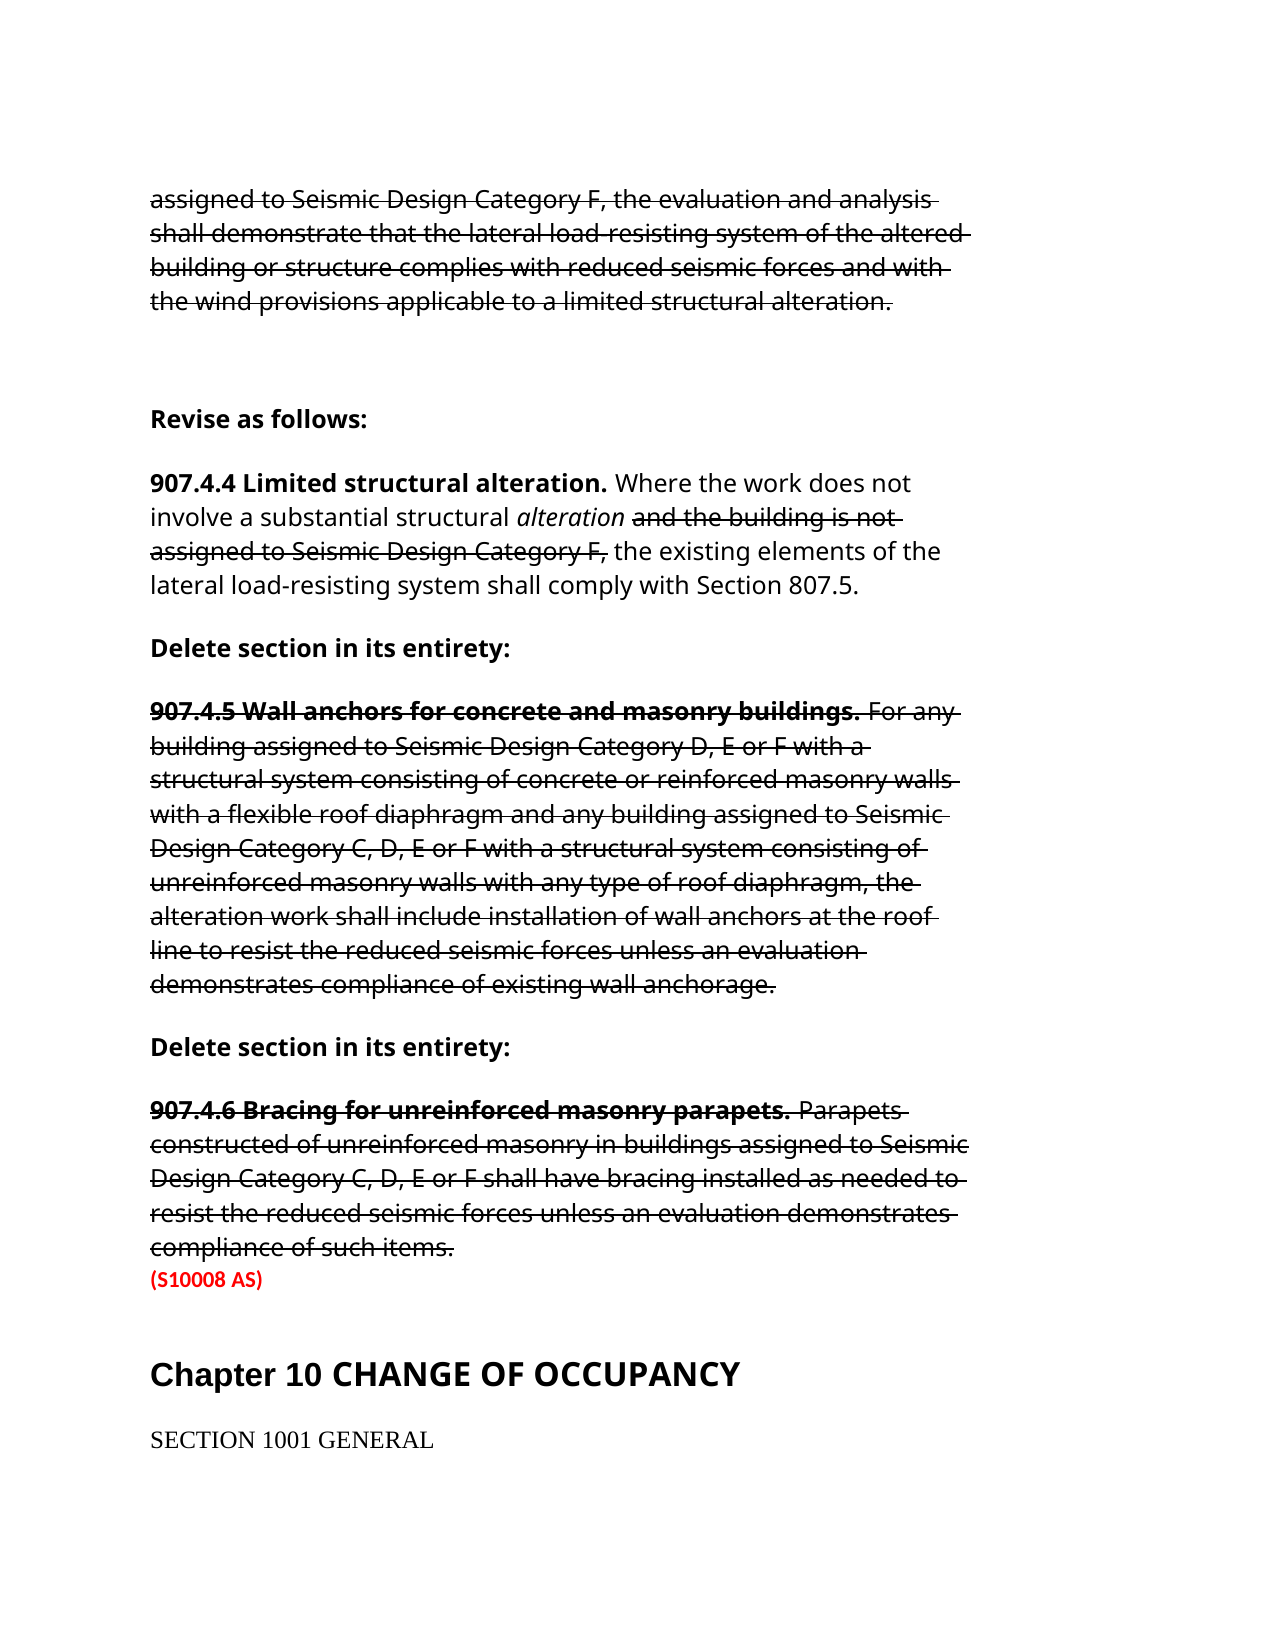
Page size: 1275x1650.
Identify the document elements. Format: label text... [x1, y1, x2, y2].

text SECTION 1001 GENERAL [150, 1425, 1125, 1454]
text Chapter 10 CHANGE OF OCCUPANCY [150, 1351, 1084, 1397]
text (S10008 AS) [150, 1265, 1084, 1293]
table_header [148, 150, 977, 1265]
